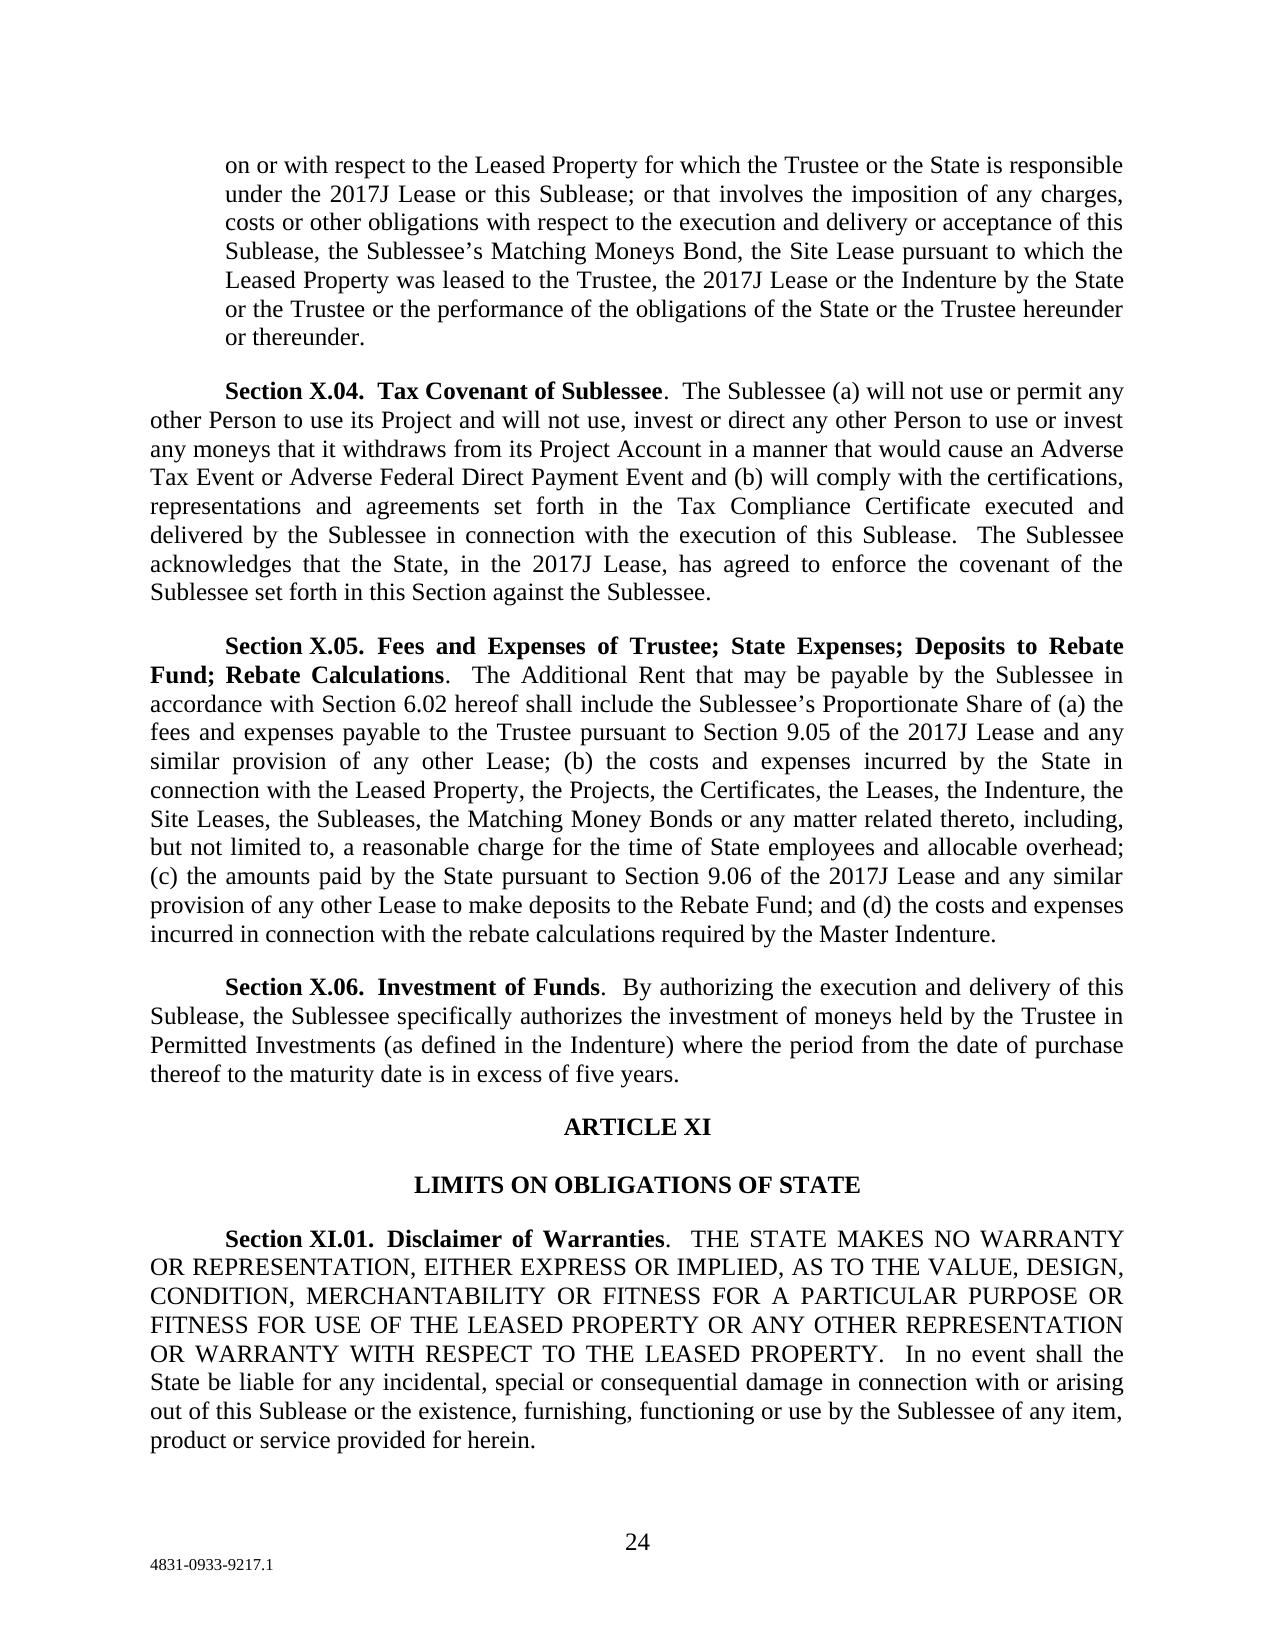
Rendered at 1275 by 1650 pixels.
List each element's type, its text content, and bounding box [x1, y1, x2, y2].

text Disclaimer of Warranties. THE STATE MAKES NO WARRANTY OR REPRESENTATION, EITHER EXPRESS OR IMPLIED, AS TO THE VALUE, DESIGN, CONDITION, MERCHANTABILITY OR FITNESS FOR A PARTICULAR PURPOSE OR FITNESS FOR USE OF THE LEASED PROPERTY OR ANY OTHER REPRESENTATION OR WARRANTY WITH RESPECT TO THE LEASED PROPERTY. In no event shall the State be liable for any incidental, special or consequential damage in connection with or arising out of this Sublease or the existence, furnishing, functioning or use by the Sublessee of any item, product or service provided for herein. [150, 1224, 1125, 1454]
text Investment of Funds. By authorizing the execution and delivery of this Sublease, the Sublessee specifically authorizes the investment of moneys held by the Trustee in Permitted Investments (as defined in the Indenture) where the period from the date of purchase thereof to the maturity date is in excess of five years. [150, 972, 1125, 1087]
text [225, 150, 1125, 351]
text LIMITS ON OBLIGATIONS OF STATE [150, 1112, 1125, 1199]
text Tax Covenant of Sublessee. The Sublessee (a) will not use or permit any other Person to use its Project and will not use, invest or direct any other Person to use or invest any moneys that it withdraws from its Project Account in a manner that would cause an Adverse Tax Event or Adverse Federal Direct Payment Event and (b) will comply with the certifications, representations and agreements set forth in the Tax Compliance Certificate executed and delivered by the Sublessee in connection with the execution of this Sublease. The Sublessee acknowledges that the State, in the 2017J Lease, has agreed to enforce the covenant of the Sublessee set forth in this Section against the Sublessee. [150, 376, 1125, 606]
text Fees and Expenses of Trustee; State Expenses; Deposits to Rebate Fund; Rebate Calculations. The Additional Rent that may be payable by the Sublessee in accordance with Section 6.02 hereof shall include the Sublessee’s Proportionate Share of (a) the fees and expenses payable to the Trustee pursuant to Section 9.05 of the 2017J Lease and any similar provision of any other Lease; (b) the costs and expenses incurred by the State in connection with the Leased Property, the Projects, the Certificates, the Leases, the Indenture, the Site Leases, the Subleases, the Matching Money Bonds or any matter related thereto, including, but not limited to, a reasonable charge for the time of State employees and allocable overhead; (c) the amounts paid by the State pursuant to Section 9.06 of the 2017J Lease and any similar provision of any other Lease to make deposits to the Rebate Fund; and (d) the costs and expenses incurred in connection with the rebate calculations required by the Master Indenture. [150, 631, 1125, 947]
